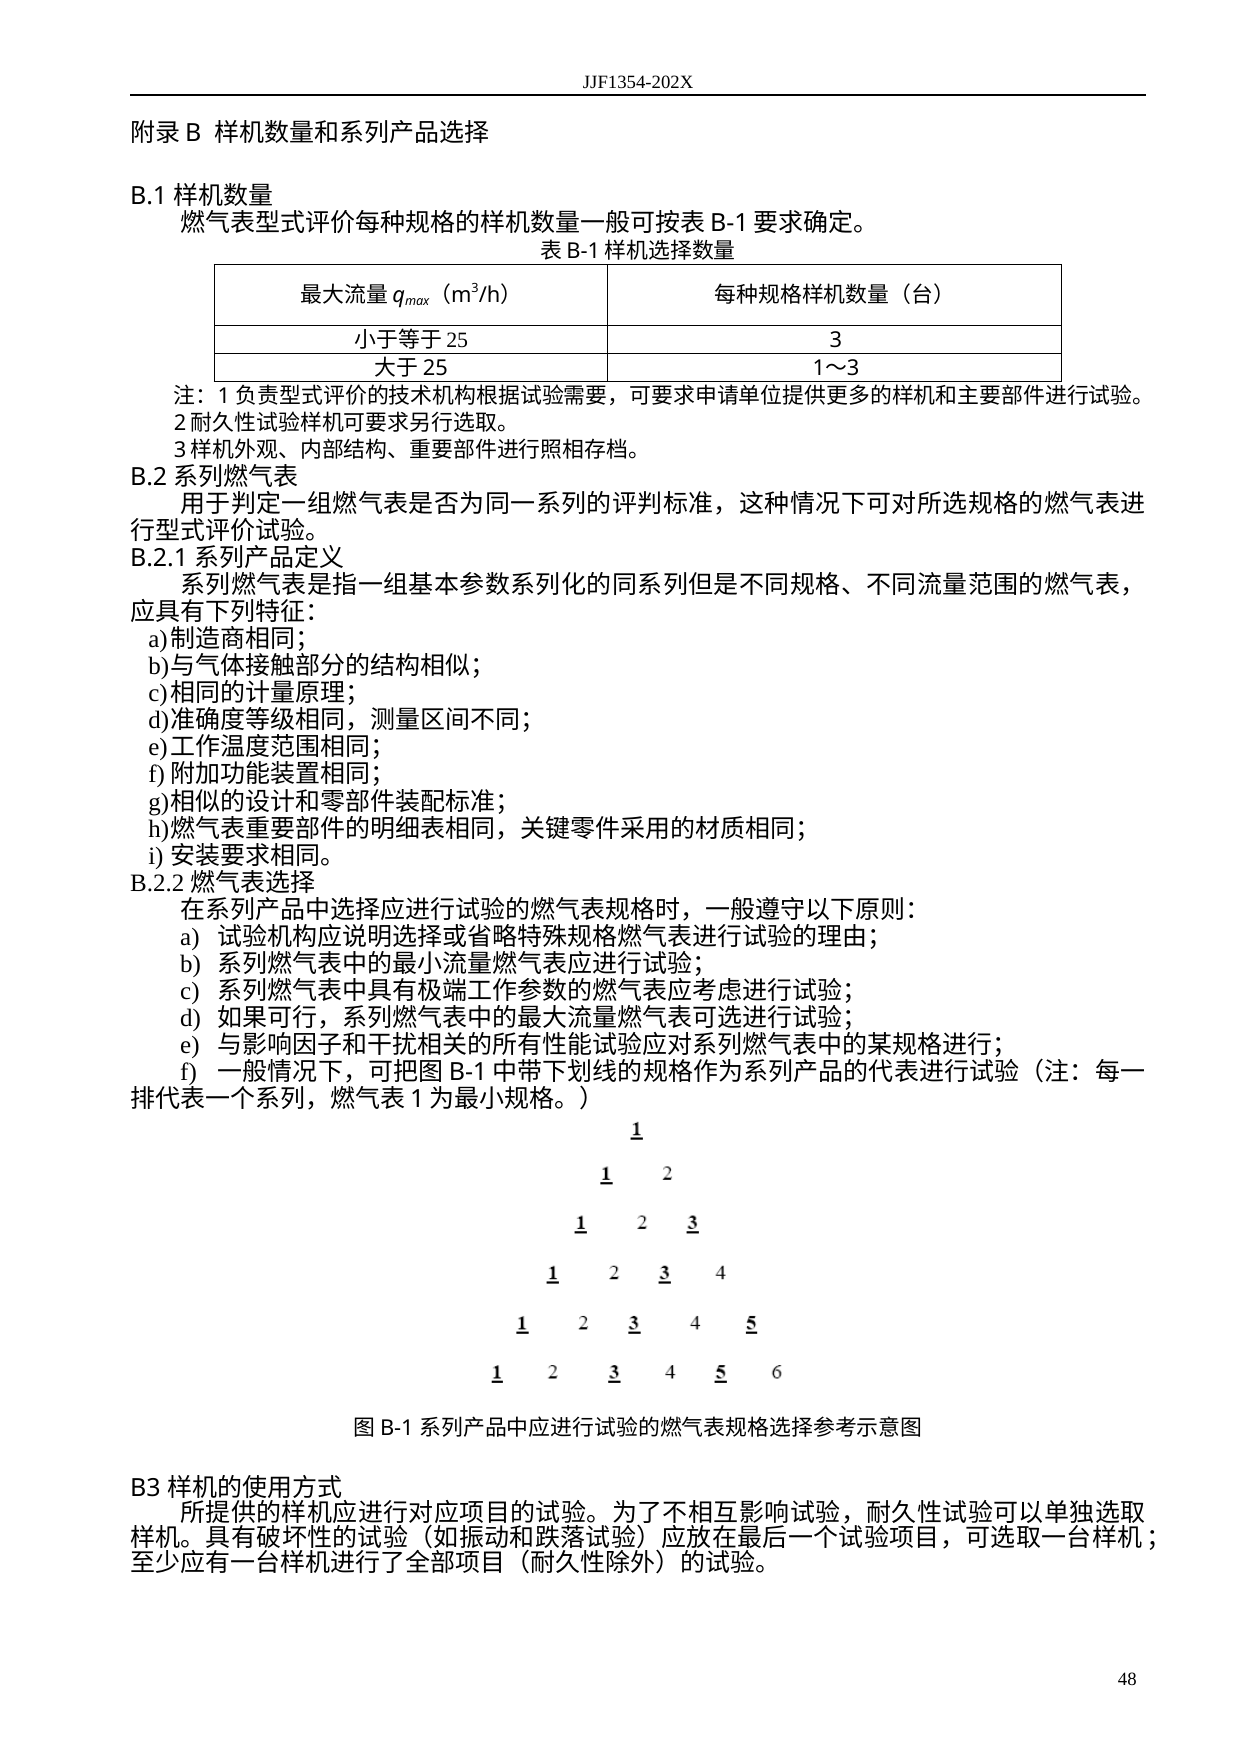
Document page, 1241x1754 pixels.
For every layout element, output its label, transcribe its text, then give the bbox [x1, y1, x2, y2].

text 注：1 负责型式评价的技术机构根据试验需要，可要求申请单位提供更多的样机和主要部件进行试验。 [130, 382, 1146, 409]
table_header 每种规格样机数量（台） [608, 265, 1061, 325]
text 燃气表型式评价每种规格的样机数量一般可按表B-1要求确定。 [130, 209, 1146, 237]
text 表B-1样机选择数量 [130, 237, 1146, 264]
list 系列燃气表中具有极端工作参数的燃气表应考虑进行试验； [130, 978, 1146, 1005]
text 所提供的样机应进行对应项目的试验。为了不相互影响试验，耐久性试验可以单独选取样机。具有破坏性的试验（如振动和跌落试验）应放在最后一个试验项目，可选取一台样机；至少应有一台样机进行了全部项目（耐久性除外）的试验。 [130, 1501, 1146, 1576]
list 试验机构应说明选择或省略特殊规格燃气表进行试验的理由； [130, 924, 1146, 951]
list 工作温度范围相同； [130, 734, 1146, 761]
text 3样机外观、内部结构、重要部件进行照相存档。 [130, 436, 1146, 463]
list 准确度等级相同，测量区间不同； [130, 707, 1146, 734]
text B.2.2 燃气表选择 [130, 869, 1146, 897]
table_cell 1～3 [608, 354, 1061, 381]
text B3 样机的使用方式 [130, 1476, 1146, 1501]
text 图B-1 系列产品中应进行试验的燃气表规格选择参考示意图 [130, 1410, 1146, 1442]
list 燃气表重要部件的明细表相同，关键零件采用的材质相同； [130, 815, 1146, 842]
table_cell 大于25 [215, 354, 607, 381]
list 一般情况下，可把图B-1中带下划线的规格作为系列产品的代表进行试验（注：每一排代表一个系列，燃气表1为最小规格。） [130, 1059, 1146, 1113]
list 相同的计量原理； [130, 680, 1146, 707]
list 系列燃气表中的最小流量燃气表应进行试验； [130, 951, 1146, 978]
list 安装要求相同。 [130, 842, 1146, 869]
text B.1 样机数量 [130, 182, 1146, 209]
list 相似的设计和零部件装配标准； [130, 788, 1146, 815]
table_cell 3 [608, 326, 1061, 353]
text B.2 系列燃气表 [130, 463, 1146, 490]
table_cell 小于等于25 [215, 326, 607, 353]
text 用于判定一组燃气表是否为同一系列的评判标准，这种情况下可对所选规格的燃气表进行型式评价试验。 [130, 490, 1146, 544]
list 与影响因子和干扰相关的所有性能试验应对系列燃气表中的某规格进行； [130, 1032, 1146, 1059]
list 制造商相同； [130, 626, 1146, 653]
text 附录B 样机数量和系列产品选择 [130, 112, 1146, 148]
list 与气体接触部分的结构相似； [130, 653, 1146, 680]
text B.2.1 系列产品定义 [130, 544, 1146, 572]
text 2耐久性试验样机可要求另行选取。 [130, 409, 1146, 436]
text 在系列产品中选择应进行试验的燃气表规格时，一般遵守以下原则： [130, 897, 1146, 924]
list 如果可行，系列燃气表中的最大流量燃气表可选进行试验； [130, 1005, 1146, 1032]
text 系列燃气表是指一组基本参数系列化的同系列但是不同规格、不同流量范围的燃气表，应具有下列特征： [130, 572, 1146, 626]
table_header 最大流量qmax（m3/h） [215, 265, 607, 325]
list 附加功能装置相同； [130, 761, 1146, 788]
